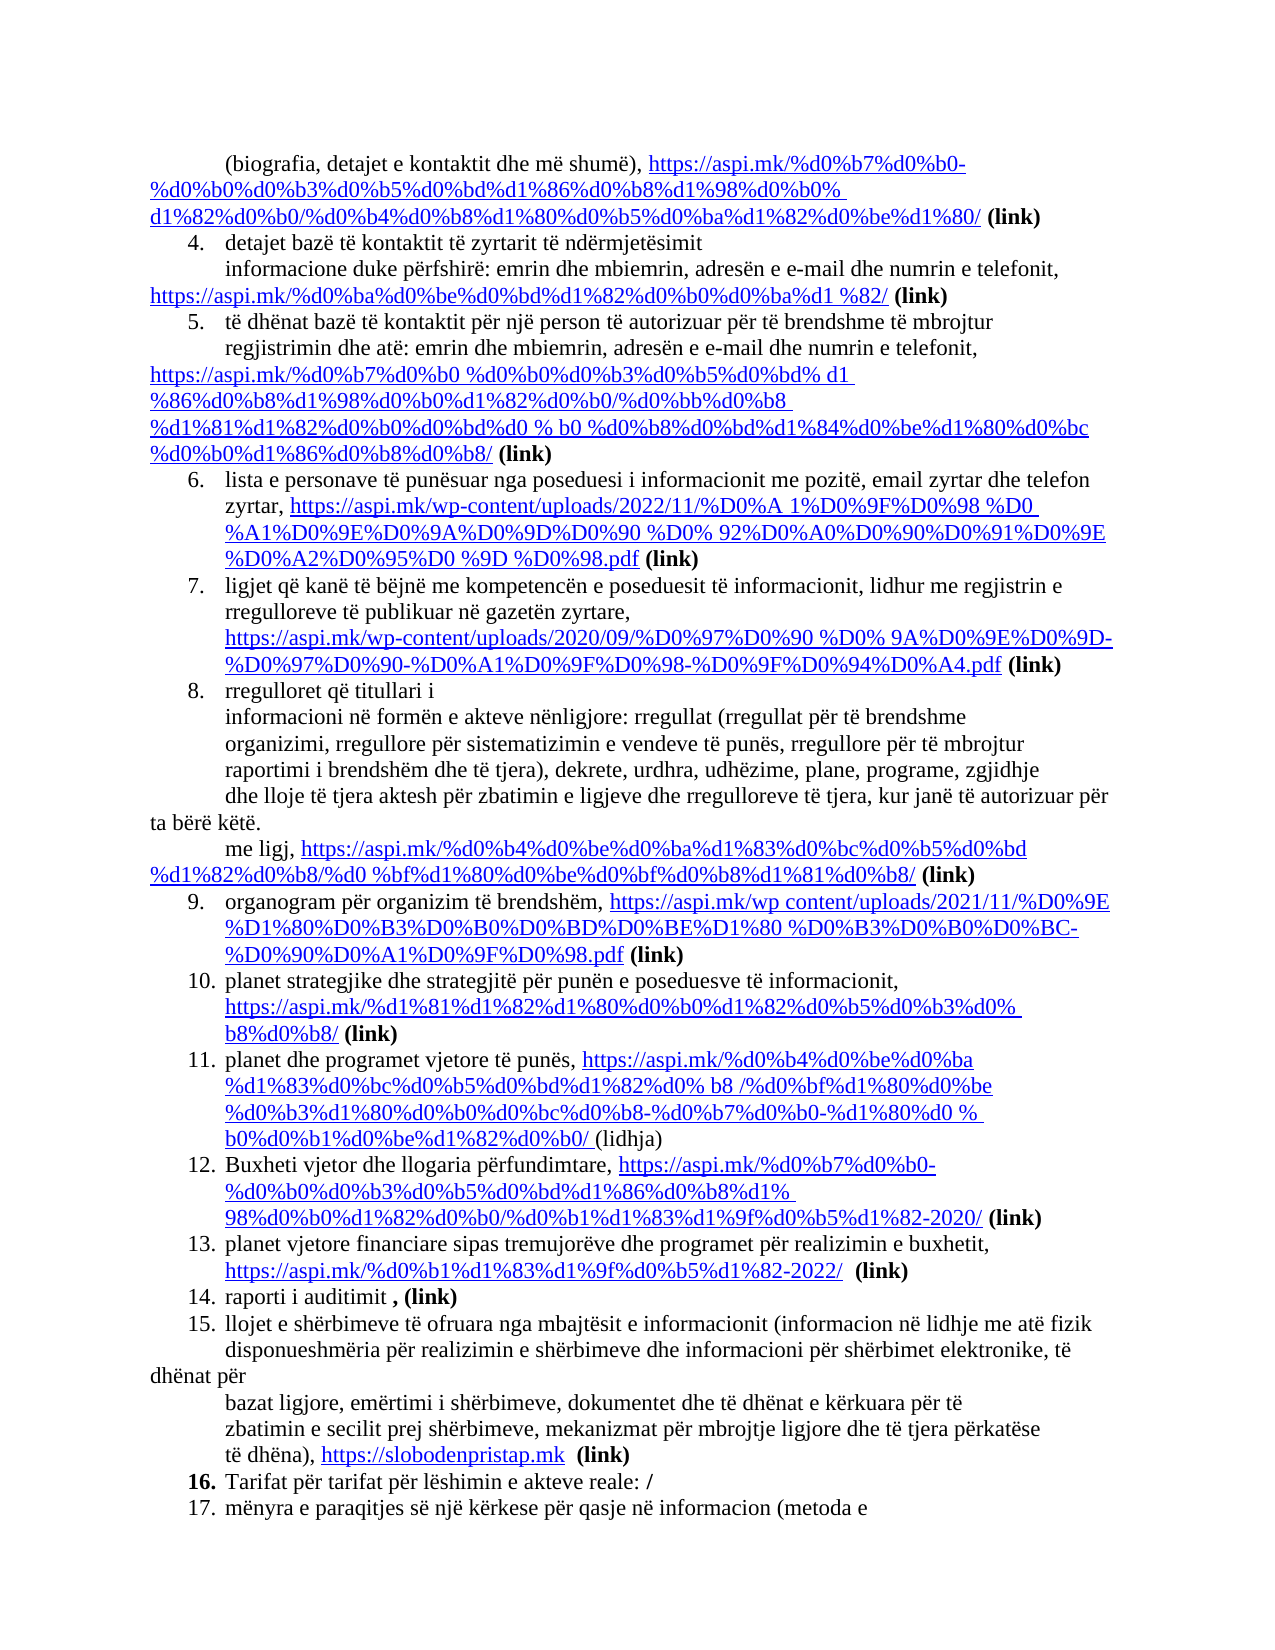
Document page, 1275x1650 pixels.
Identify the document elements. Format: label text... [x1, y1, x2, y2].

text disponueshmëria për realizimin e shërbimeve dhe informacioni për shërbimet elektronike, të dhënat për [150, 1336, 1125, 1389]
list detajet bazë të kontaktit të zyrtarit të ndërmjetësimit [187, 229, 1125, 255]
list planet vjetore financiare sipas tremujorëve dhe programet për realizimin e buxhetit, https://aspi.mk/%d0%b1%d1%83%d1%9f%d0%b5%d1%82-2022/ (link) [187, 1231, 1125, 1283]
text bazat ligjore, emërtimi i shërbimeve, dokumentet dhe të dhënat e kërkuara për të [150, 1389, 1125, 1415]
text zbatimin e secilit prej shërbimeve, mekanizmat për mbrojtje ligjore dhe të tjera përkatëse [150, 1415, 1125, 1441]
list ligjet që kanë të bëjnë me kompetencën e poseduesit të informacionit, lidhur me regjistrin e rregulloreve të publikuar në gazetën zyrtare, https://aspi.mk/wp-content/uploads/2020/09/%D0%97%D0%90 %D0% 9A%D0%9E%D0%9D-%D0%97%D0%90-%D0%A1%D0%9F%D0%98-%D0%9F%D0%94%D0%A4.pdf (link) [187, 572, 1125, 677]
list planet dhe programet vjetore të punës, https://aspi.mk/%d0%b4%d0%be%d0%ba%d1%83%d0%bc%d0%b5%d0%bd%d1%82%d0% b8 /%d0%bf%d1%80%d0%be%d0%b3%d1%80%d0%b0%d0%bc%d0%b8-%d0%b7%d0%b0-%d1%80%d0 % b0%d0%b1%d0%be%d1%82%d0%b0/ (lidhja) [187, 1046, 1125, 1151]
list planet strategjike dhe strategjitë për punën e poseduesve të informacionit, https://aspi.mk/%d1%81%d1%82%d1%80%d0%b0%d1%82%d0%b5%d0%b3%d0% b8%d0%b8/ (link) [187, 967, 1125, 1046]
text informacione duke përfshirë: emrin dhe mbiemrin, adresën e e-mail dhe numrin e telefonit, https://aspi.mk/%d0%ba%d0%be%d0%bd%d1%82%d0%b0%d0%ba%d1 %82/ (link) [150, 255, 1125, 308]
text dhe lloje të tjera aktesh për zbatimin e ligjeve dhe rregulloreve të tjera, kur janë të autorizuar për ta bërë këtë. [150, 782, 1125, 835]
text me ligj, https://aspi.mk/%d0%b4%d0%be%d0%ba%d1%83%d0%bc%d0%b5%d0%bd%d1%82%d0%b8/%d0 %bf%d1%80%d0%be%d0%bf%d0%b8%d1%81%d0%b8/ (link) [150, 835, 1125, 888]
text raportimi i brendshëm dhe të tjera), dekrete, urdhra, udhëzime, plane, programe, zgjidhje [150, 756, 1125, 782]
text (biografia, detajet e kontaktit dhe më shumë), https://aspi.mk/%d0%b7%d0%b0-%d0%b0%d0%b3%d0%b5%d0%bd%d1%86%d0%b8%d1%98%d0%b0% d1%82%d0%b0/%d0%b4%d0%b8%d1%80%d0%b5%d0%ba%d1%82%d0%be%d1%80/ (link) [150, 150, 1125, 229]
list mënyra e paraqitjes së një kërkese për qasje në informacion (metoda e [187, 1494, 1125, 1520]
text informacioni në formën e akteve nënligjore: rregullat (rregullat për të brendshme [150, 703, 1125, 730]
text të dhëna), https://slobodenpristap.mk (link) [150, 1441, 1125, 1468]
text regjistrimin dhe atë: emrin dhe mbiemrin, adresën e e-mail dhe numrin e telefonit, https://aspi.mk/%d0%b7%d0%b0 %d0%b0%d0%b3%d0%b5%d0%bd% d1 %86%d0%b8%d1%98%d0%b0%d1%82%d0%b0/%d0%bb%d0%b8 %d1%81%d1%82%d0%b0%d0%bd%d0 % b0 %d0%b8%d0%bd%d1%84%d0%be%d1%80%d0%bc%d0%b0%d1%86%d0%b8%d0%b8/ (link) [150, 334, 1125, 466]
list të dhënat bazë të kontaktit për një person të autorizuar për të brendshme të mbrojtur [187, 308, 1125, 334]
list Tarifat për tarifat për lëshimin e akteve reale: / [187, 1468, 1125, 1494]
list rregulloret që titullari i [187, 677, 1125, 703]
list organogram për organizim të brendshëm, https://aspi.mk/wp content/uploads/2021/11/%D0%9E%D1%80%D0%B3%D0%B0%D0%BD%D0%BE%D1%80 %D0%B3%D0%B0%D0%BC-%D0%90%D0%A1%D0%9F%D0%98.pdf (link) [187, 888, 1125, 967]
text organizimi, rregullore për sistematizimin e vendeve të punës, rregullore për të mbrojtur [150, 730, 1125, 756]
list llojet e shërbimeve të ofruara nga mbajtësit e informacionit (informacion në lidhje me atë fizik [187, 1309, 1125, 1336]
list Buxheti vjetor dhe llogaria përfundimtare, https://aspi.mk/%d0%b7%d0%b0-%d0%b0%d0%b3%d0%b5%d0%bd%d1%86%d0%b8%d1% 98%d0%b0%d1%82%d0%b0/%d0%b1%d1%83%d1%9f%d0%b5%d1%82-2020/ (link) [187, 1151, 1125, 1231]
list lista e personave të punësuar nga poseduesi i informacionit me pozitë, email zyrtar dhe telefon zyrtar, https://aspi.mk/wp-content/uploads/2022/11/%D0%A 1%D0%9F%D0%98 %D0 %A1%D0%9E%D0%9A%D0%9D%D0%90 %D0% 92%D0%A0%D0%90%D0%91%D0%9E%D0%A2%D0%95%D0 %9D %D0%98.pdf (link) [187, 466, 1125, 572]
list raporti i auditimit , (link) [187, 1283, 1125, 1309]
